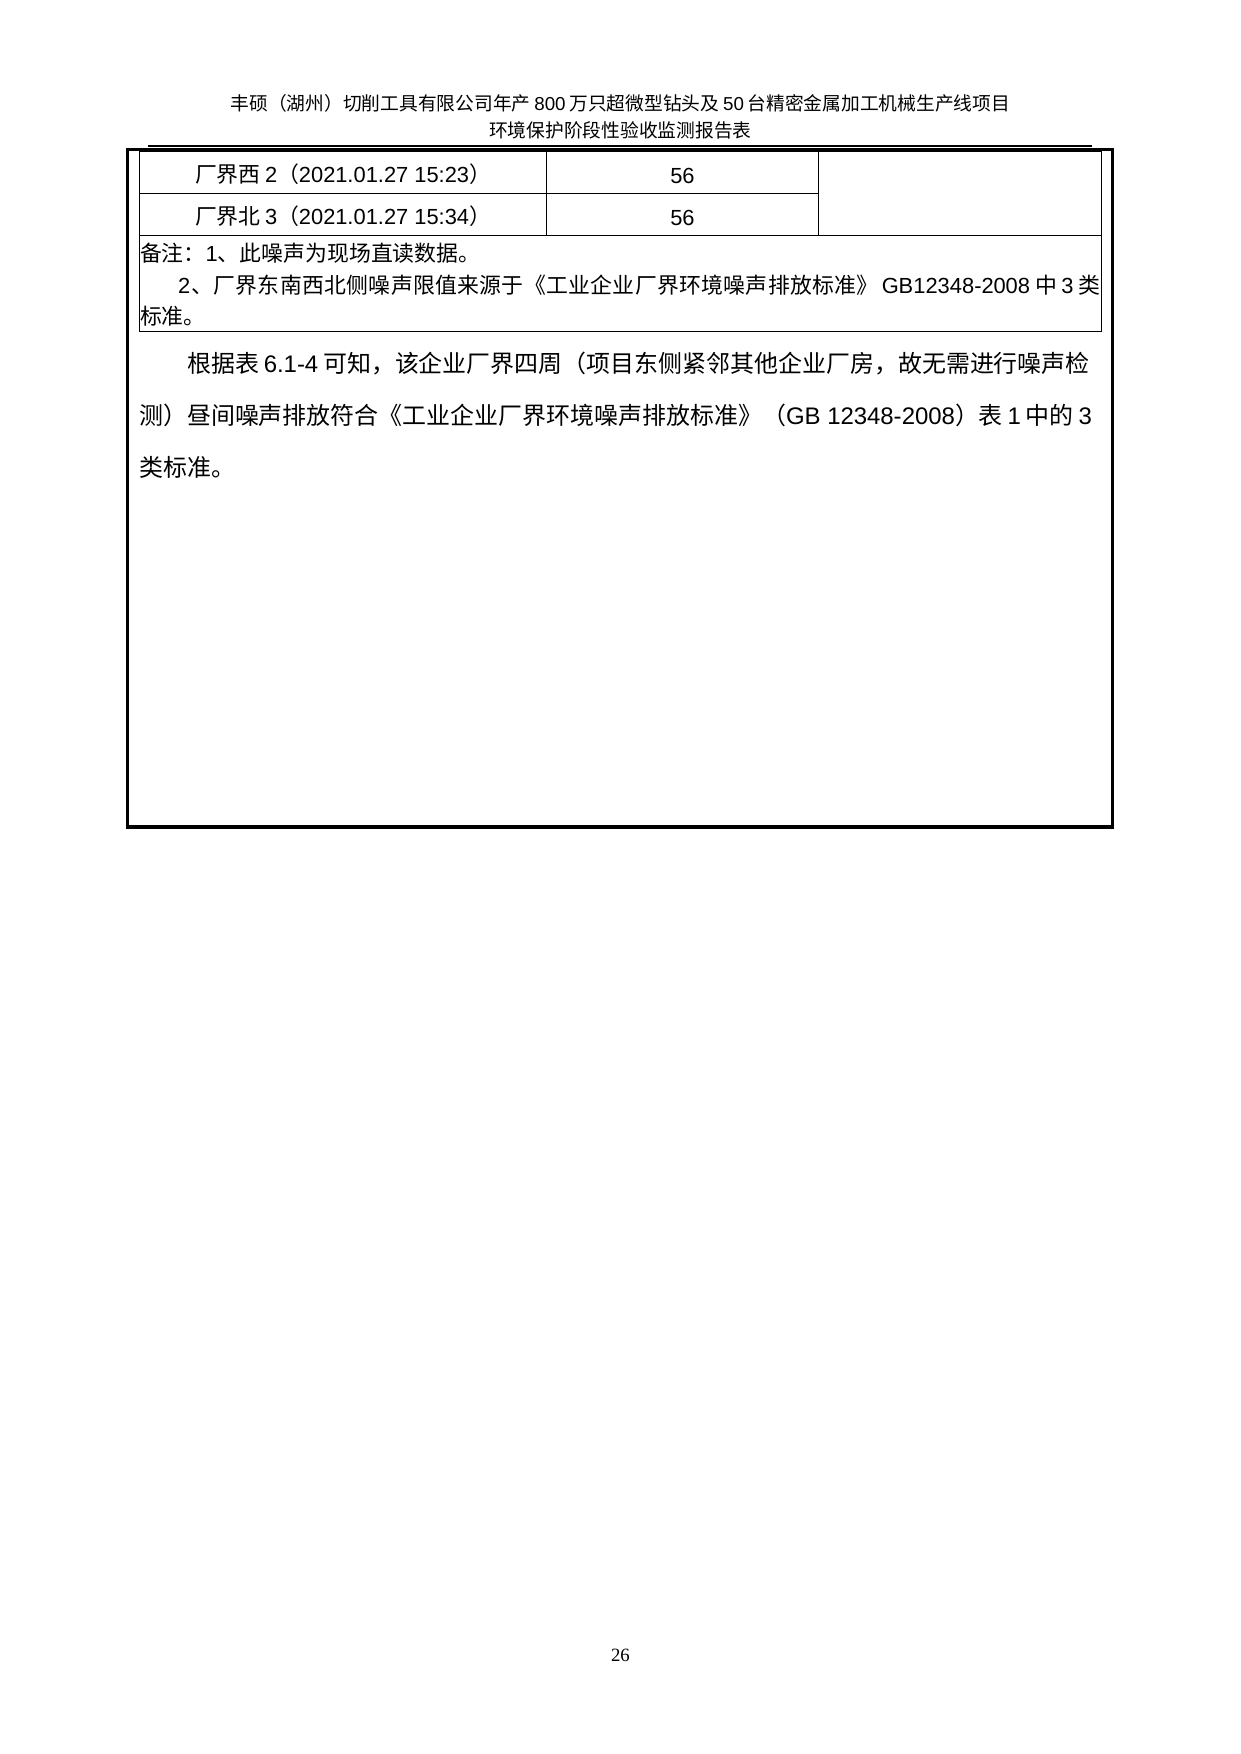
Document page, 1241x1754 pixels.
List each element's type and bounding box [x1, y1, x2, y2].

table_header [129, 151, 1111, 825]
